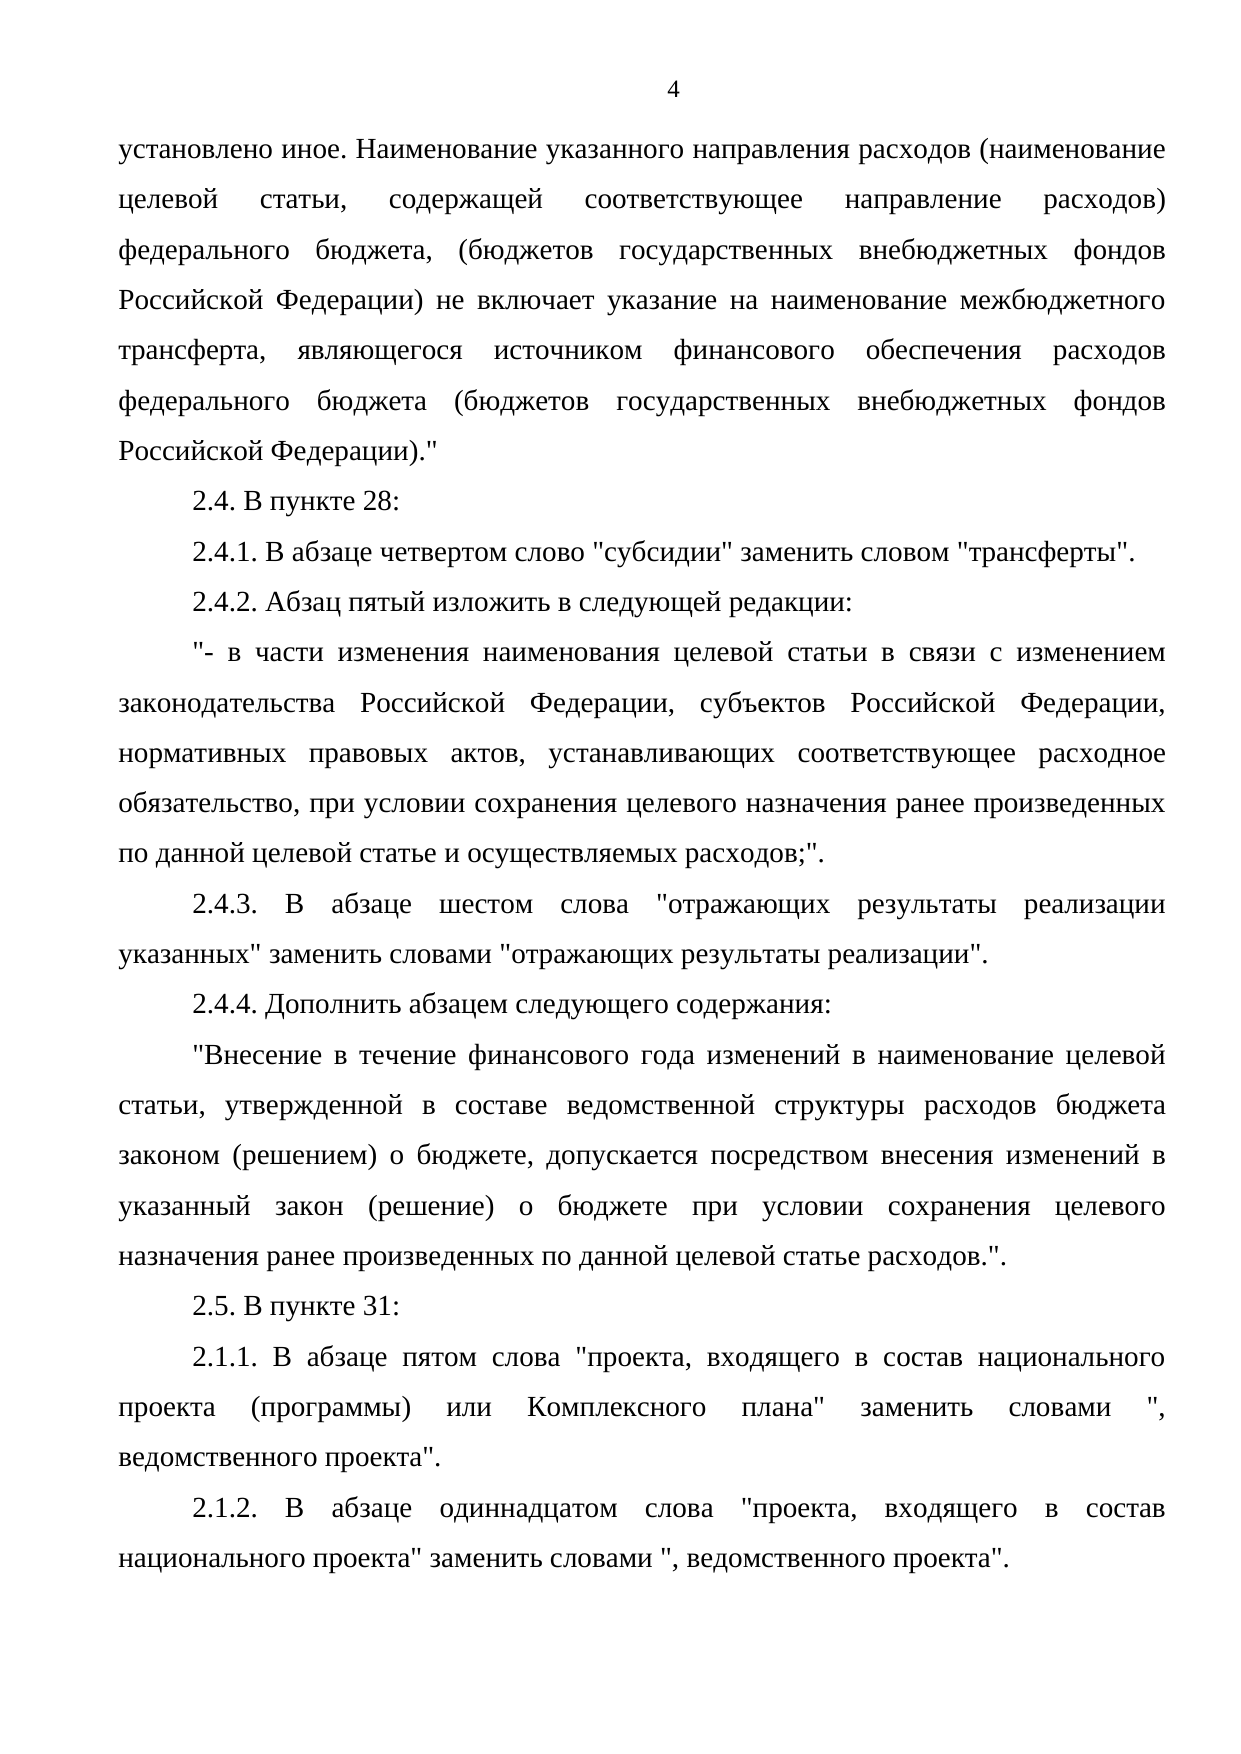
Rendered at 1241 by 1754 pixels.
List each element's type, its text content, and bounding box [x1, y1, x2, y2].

list 2.1.2. В абзаце одиннадцатом слова "проекта, входящего в состав национального проекта" заменить словами ", ведомственного проекта". [118, 1490, 1167, 1573]
list "Внесение в течение финансового года изменений в наименование целевой статьи, утвержденной в составе ведомственной структуры расходов бюджета законом (решением) о бюджете, допускается посредством внесения изменений в указанный закон (решение) о бюджете при условии сохранения целевого назначения ранее произведенных по данной целевой статье расходов.". [118, 1037, 1167, 1272]
list 2.5. В пункте 31: [118, 1288, 1167, 1322]
list 2.4.2. Абзац пятый изложить в следующей редакции: [118, 584, 1167, 618]
list "- в части изменения наименования целевой статьи в связи с изменением законодательства Российской Федерации, субъектов Российской Федерации, нормативных правовых актов, устанавливающих соответствующее расходное обязательство, при условии сохранения целевого назначения ранее произведенных по данной целевой статье и осуществляемых расходов;". [118, 634, 1167, 869]
list 2.4.3. В абзаце шестом слова "отражающих результаты реализации указанных" заменить словами "отражающих результаты реализации". [118, 886, 1167, 970]
list 2.1.1. В абзаце пятом слова "проекта, входящего в состав национального проекта (программы) или Комплексного плана" заменить словами ", ведомственного проекта". [118, 1339, 1167, 1473]
list 2.4. В пункте 28: [118, 483, 1167, 517]
list 2.4.4. Дополнить абзацем следующего содержания: [118, 987, 1167, 1020]
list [118, 131, 1167, 467]
list 2.4.1. В абзаце четвертом слово "субсидии" заменить словом "трансферты". [118, 534, 1167, 567]
